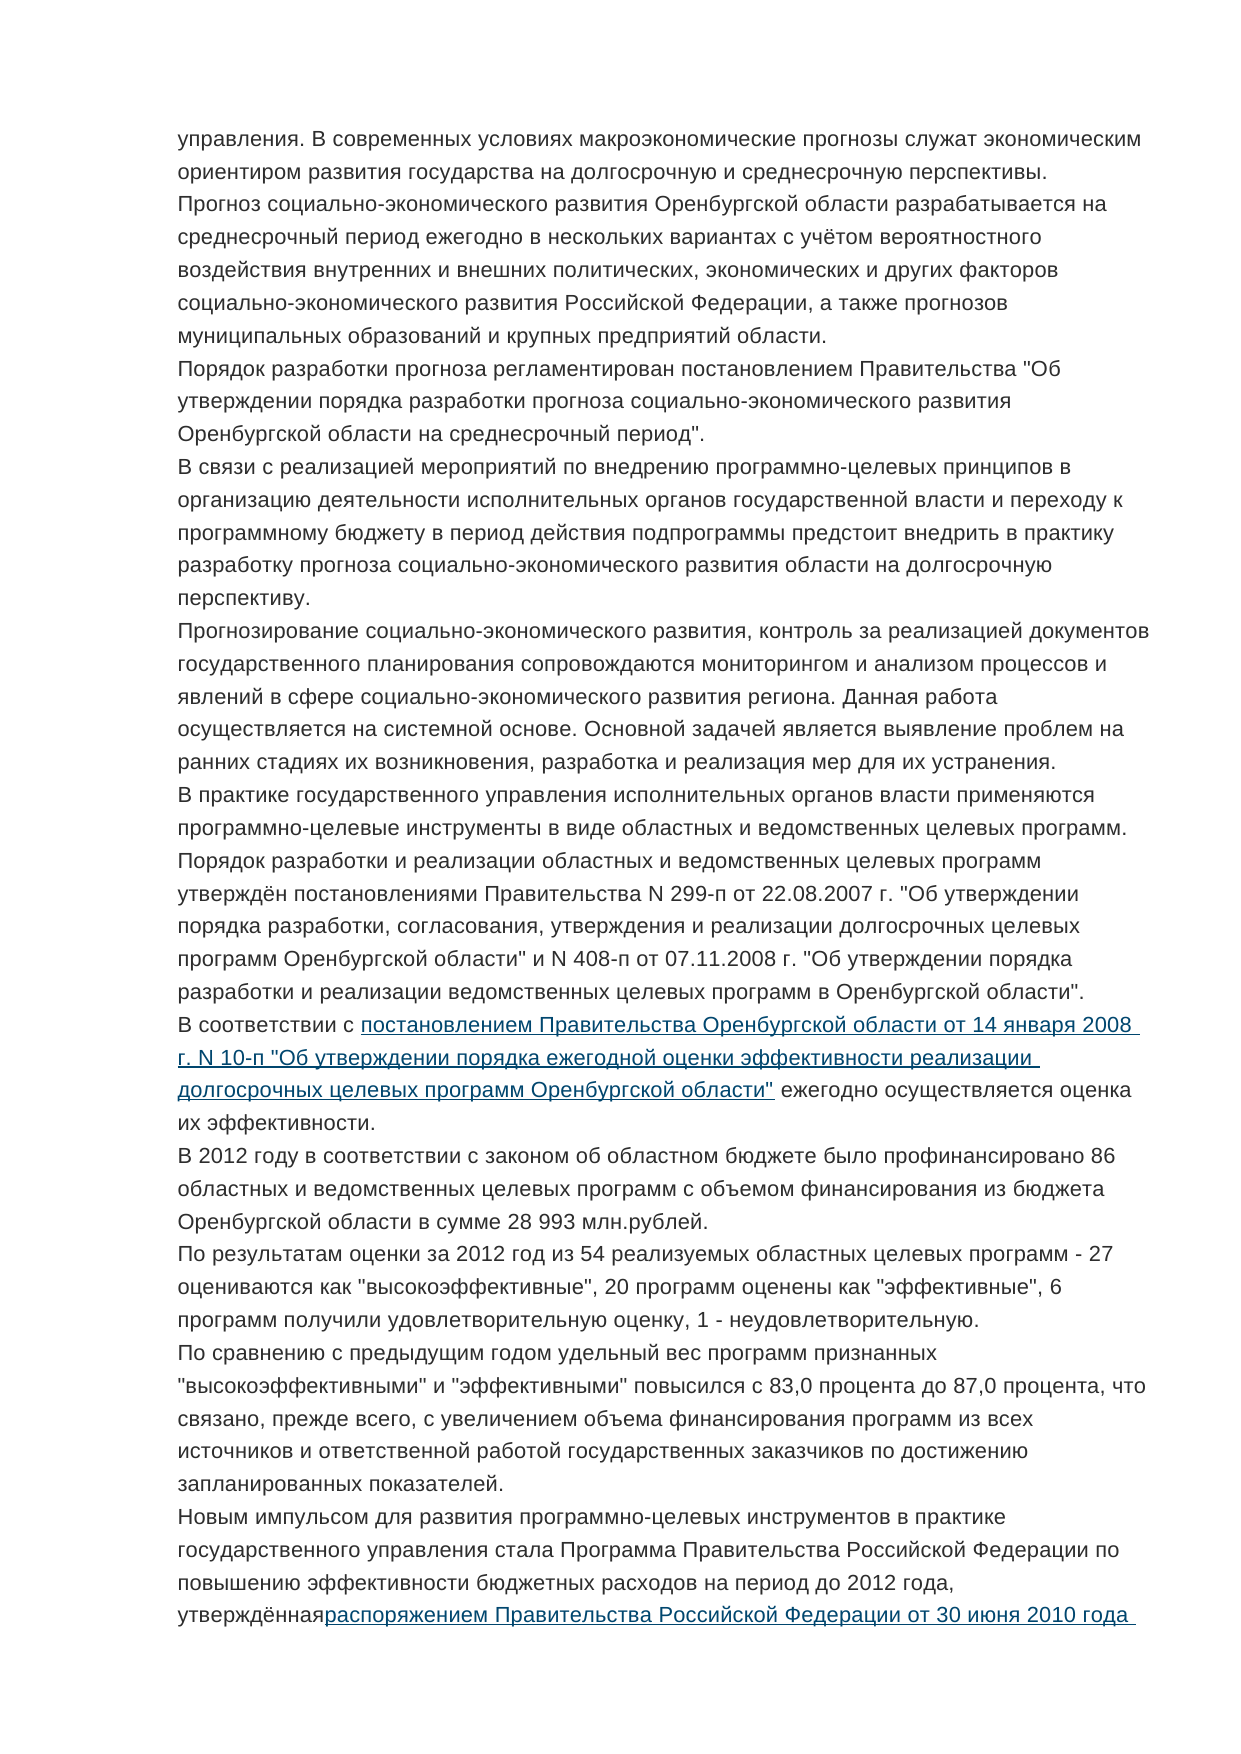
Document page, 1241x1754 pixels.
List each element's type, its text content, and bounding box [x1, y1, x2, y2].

text В связи с реализацией мероприятий по внедрению программно-целевых принципов в организацию деятельности исполнительных органов государственной власти и переходу к программному бюджету в период действия подпрограммы предстоит внедрить в практику разработку прогноза социально-экономического развития области на долгосрочную перспективу. [177, 446, 1152, 610]
text В 2012 году в соответствии с законом об областном бюджете было профинансировано 86 областных и ведомственных целевых программ с объемом финансирования из бюджета Оренбургской области в сумме 28 993 млн.рублей. [177, 1135, 1152, 1234]
text Порядок разработки прогноза регламентирован постановлением Правительства "Об утверждении порядка разработки прогноза социально-экономического развития Оренбургской области на среднесрочный период". [177, 348, 1152, 446]
text По сравнению с предыдущим годом удельный вес программ признанных "высокоэффективными" и "эффективными" повысился с 83,0 процента до 87,0 процента, что связано, прежде всего, с увеличением объема финансирования программ из всех источников и ответственной работой государственных заказчиков по достижению запланированных показателей. [177, 1332, 1152, 1496]
text Прогнозирование социально-экономического развития, контроль за реализацией документов государственного планирования сопровождаются мониторингом и анализом процессов и явлений в сфере социально-экономического развития региона. Данная работа осуществляется на системной основе. Основной задачей является выявление проблем на ранних стадиях их возникновения, разработка и реализация мер для их устранения. [177, 610, 1152, 774]
text По результатам оценки за 2012 год из 54 реализуемых областных целевых программ - 27 оцениваются как "высокоэффективные", 20 программ оценены как "эффективные", 6 программ получили удовлетворительную оценку, 1 - неудовлетворительную. [177, 1234, 1152, 1332]
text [177, 118, 1152, 184]
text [177, 1496, 1152, 1627]
text Прогноз социально-экономического развития Оренбургской области разрабатывается на среднесрочный период ежегодно в нескольких вариантах с учётом вероятностного воздействия внутренних и внешних политических, экономических и других факторов социально-экономического развития Российской Федерации, а также прогнозов муниципальных образований и крупных предприятий области. [177, 184, 1152, 348]
text В соответствии с постановлением Правительства Оренбургской области от 14 января 2008 г. N 10-п "Об утверждении порядка ежегодной оценки эффективности реализации долгосрочных целевых программ Оренбургской области" ежегодно осуществляется оценка их эффективности. [177, 1004, 1152, 1135]
text Порядок разработки и реализации областных и ведомственных целевых программ утверждён постановлениями Правительства N 299-п от 22.08.2007 г. "Об утверждении порядка разработки, согласования, утверждения и реализации долгосрочных целевых программ Оренбургской области" и N 408-п от 07.11.2008 г. "Об утверждении порядка разработки и реализации ведомственных целевых программ в Оренбургской области". [177, 840, 1152, 1004]
text В практике государственного управления исполнительных органов власти применяются программно-целевые инструменты в виде областных и ведомственных целевых программ. [177, 774, 1152, 840]
